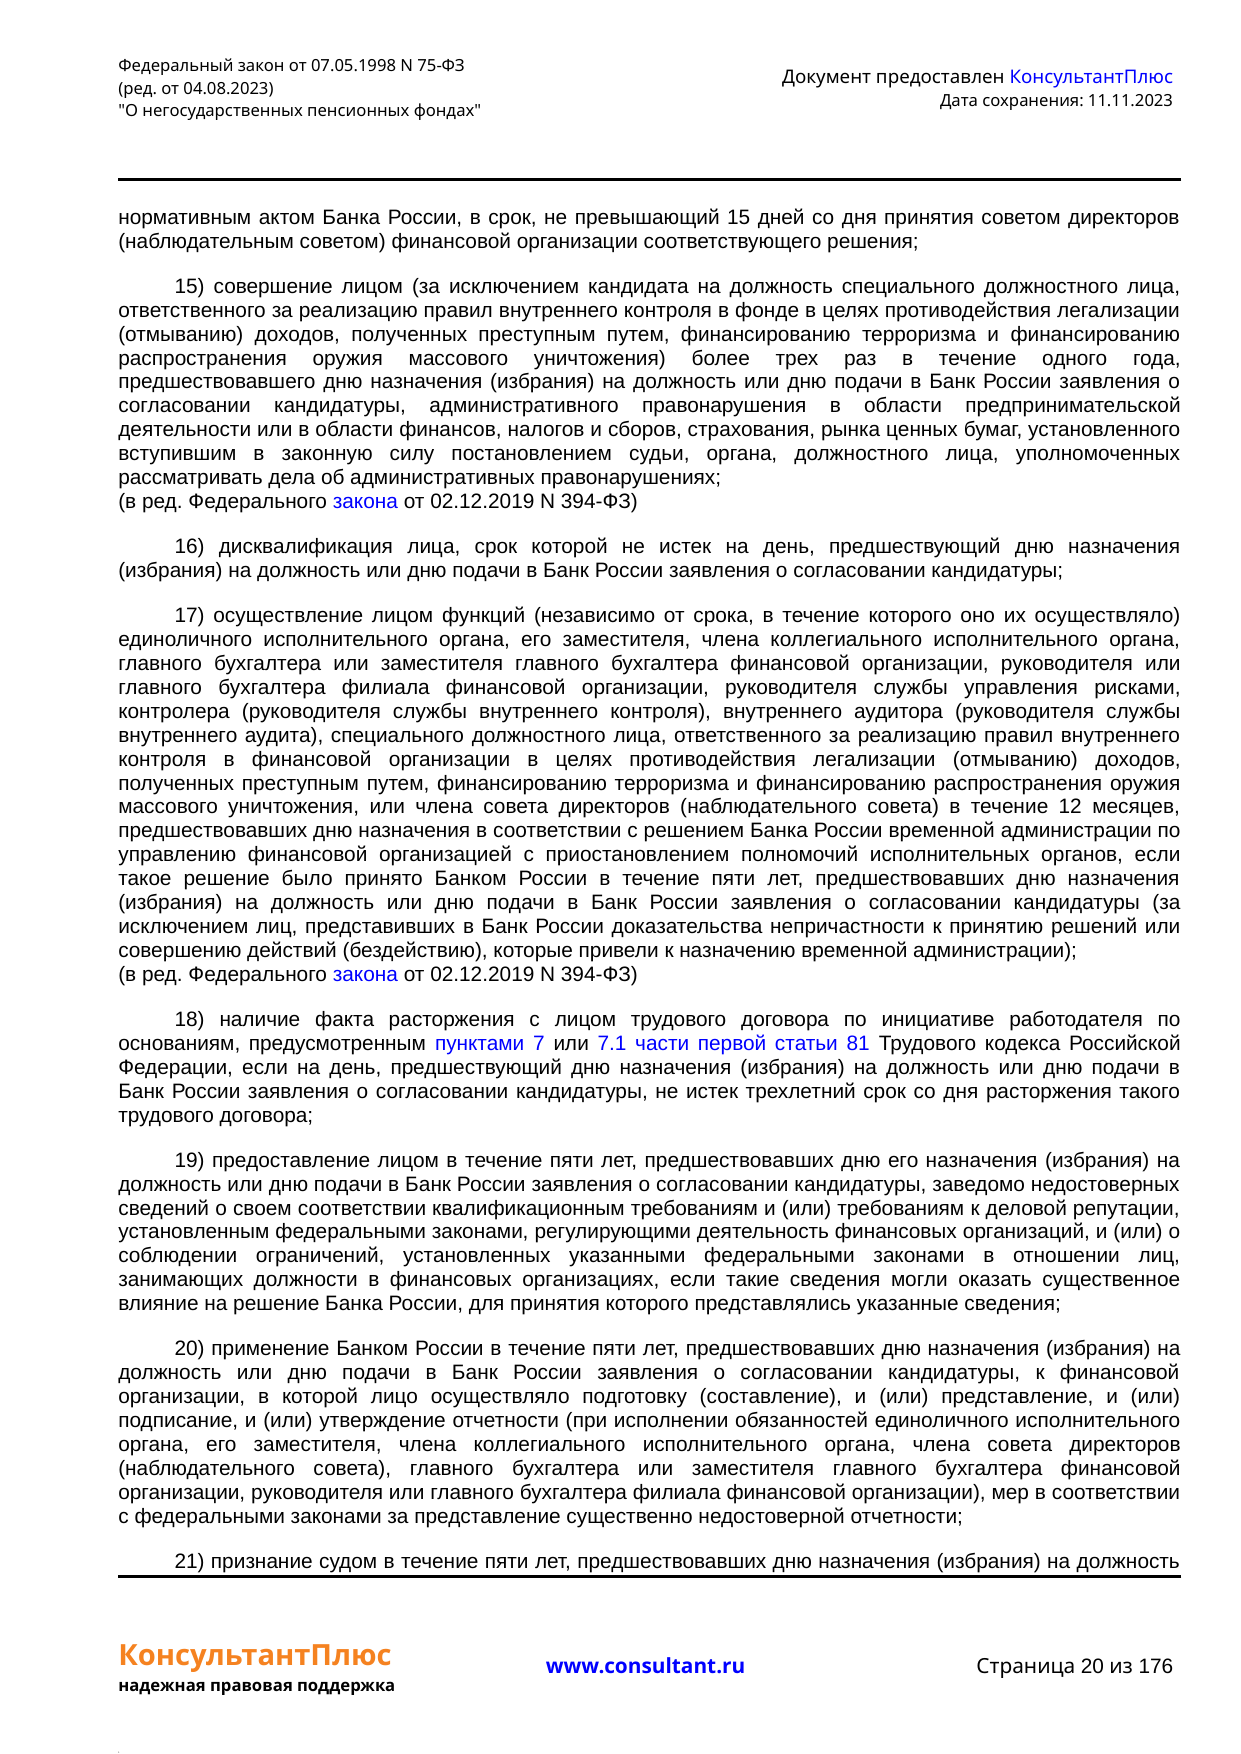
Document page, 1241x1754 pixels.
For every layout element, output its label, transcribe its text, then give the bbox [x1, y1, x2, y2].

text (в ред. Федерального закона от 02.12.2019 N 394-ФЗ) [118, 962, 1181, 986]
text 18) наличие факта расторжения с лицом трудового договора по инициативе работодателя по основаниям, предусмотренным пунктами 7 или 7.1 части первой статьи 81 Трудового кодекса Российской Федерации, если на день, предшествующий дню назначения (избрания) на должность или дню подачи в Банк России заявления о согласовании кандидатуры, не истек трехлетний срок со дня расторжения такого трудового договора; [118, 1007, 1181, 1127]
text 16) дисквалификация лица, срок которой не истек на день, предшествующий дню назначения (избрания) на должность или дню подачи в Банк России заявления о согласовании кандидатуры; [118, 534, 1181, 582]
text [118, 205, 1181, 253]
text (в ред. Федерального закона от 02.12.2019 N 394-ФЗ) [118, 489, 1181, 513]
text 20) применение Банком России в течение пяти лет, предшествовавших дню назначения (избрания) на должность или дню подачи в Банк России заявления о согласовании кандидатуры, к финансовой организации, в которой лицо осуществляло подготовку (составление), и (или) представление, и (или) подписание, и (или) утверждение отчетности (при исполнении обязанностей единоличного исполнительного органа, его заместителя, члена коллегиального исполнительного органа, члена совета директоров (наблюдательного совета), главного бухгалтера или заместителя главного бухгалтера финансовой организации, руководителя или главного бухгалтера филиала финансовой организации), мер в соответствии с федеральными законами за представление существенно недостоверной отчетности; [118, 1336, 1181, 1528]
text 19) предоставление лицом в течение пяти лет, предшествовавших дню его назначения (избрания) на должность или дню подачи в Банк России заявления о согласовании кандидатуры, заведомо недостоверных сведений о своем соответствии квалификационным требованиям и (или) требованиям к деловой репутации, установленным федеральными законами, регулирующими деятельность финансовых организаций, и (или) о соблюдении ограничений, установленных указанными федеральными законами в отношении лиц, занимающих должности в финансовых организациях, если такие сведения могли оказать существенное влияние на решение Банка России, для принятия которого представлялись указанные сведения; [118, 1147, 1181, 1315]
text 17) осуществление лицом функций (независимо от срока, в течение которого оно их осуществляло) единоличного исполнительного органа, его заместителя, члена коллегиального исполнительного органа, главного бухгалтера или заместителя главного бухгалтера финансовой организации, руководителя или главного бухгалтера филиала финансовой организации, руководителя службы управления рисками, контролера (руководителя службы внутреннего контроля), внутреннего аудитора (руководителя службы внутреннего аудита), специального должностного лица, ответственного за реализацию правил внутреннего контроля в финансовой организации в целях противодействия легализации (отмыванию) доходов, полученных преступным путем, финансированию терроризма и финансированию распространения оружия массового уничтожения, или члена совета директоров (наблюдательного совета) в течение 12 месяцев, предшествовавших дню назначения в соответствии с решением Банка России временной администрации по управлению финансовой организацией с приостановлением полномочий исполнительных органов, если такое решение было принято Банком России в течение пяти лет, предшествовавших дню назначения (избрания) на должность или дню подачи в Банк России заявления о согласовании кандидатуры (за исключением лиц, представивших в Банк России доказательства непричастности к принятию решений или совершению действий (бездействию), которые привели к назначению временной администрации); [118, 603, 1181, 962]
text 15) совершение лицом (за исключением кандидата на должность специального должностного лица, ответственного за реализацию правил внутреннего контроля в фонде в целях противодействия легализации (отмыванию) доходов, полученных преступным путем, финансированию терроризма и финансированию распространения оружия массового уничтожения) более трех раз в течение одного года, предшествовавшего дню назначения (избрания) на должность или дню подачи в Банк России заявления о согласовании кандидатуры, административного правонарушения в области предпринимательской деятельности или в области финансов, налогов и сборов, страхования, рынка ценных бумаг, установленного вступившим в законную силу постановлением судьи, органа, должностного лица, уполномоченных рассматривать дела об административных правонарушениях; [118, 273, 1181, 489]
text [118, 1548, 1181, 1572]
